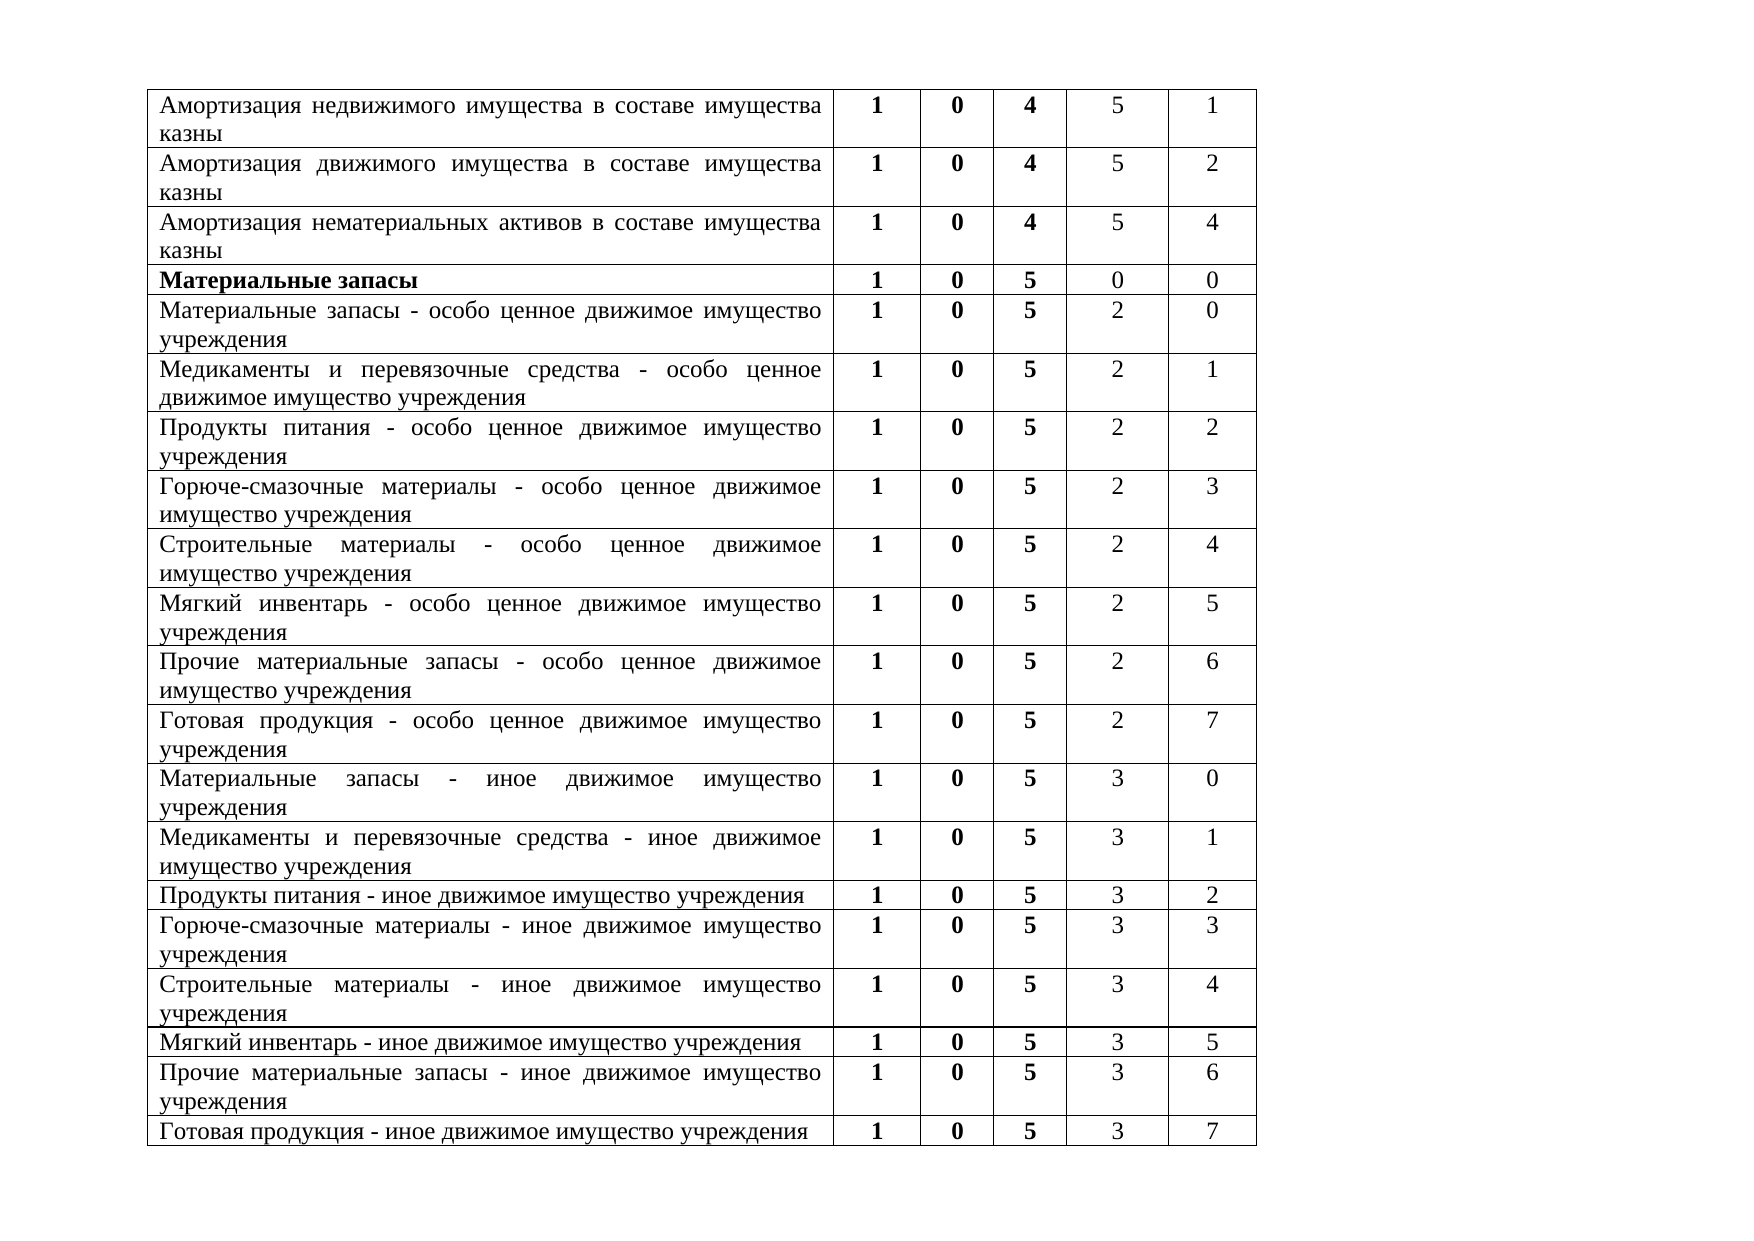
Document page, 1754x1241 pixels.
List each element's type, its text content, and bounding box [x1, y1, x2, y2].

table_cell 5 [994, 646, 1066, 704]
table_cell 5 [994, 295, 1066, 353]
table_cell 5 [994, 265, 1066, 294]
table_cell 1 [834, 881, 920, 909]
table_cell 1 [834, 265, 920, 294]
table_cell 2 [1067, 588, 1168, 645]
table_cell 3 [1067, 1057, 1168, 1115]
table_cell 1 [1169, 354, 1256, 411]
table_cell 0 [921, 910, 993, 968]
table_cell 0 [921, 588, 993, 645]
table_cell 5 [1067, 90, 1168, 147]
table_cell 6 [1169, 1057, 1256, 1115]
table_cell 5 [1169, 1028, 1256, 1056]
table_cell Мягкий инвентарь - иное движимое имущество учреждения [148, 1028, 833, 1056]
table_cell Готовая продукция - иное движимое имущество учреждения [148, 1116, 833, 1144]
table_cell 1 [834, 412, 920, 470]
table_cell 3 [1067, 969, 1168, 1026]
table_cell 5 [994, 412, 1066, 470]
table_cell 5 [994, 969, 1066, 1026]
table_cell 5 [994, 764, 1066, 821]
table_cell 0 [921, 1116, 993, 1144]
table_cell 6 [1169, 646, 1256, 704]
table_cell 0 [921, 881, 993, 909]
table_cell 2 [1067, 354, 1168, 411]
table_cell Медикаменты и перевязочные средства - особо ценное движимое имущество учреждения [148, 354, 833, 411]
table_cell 0 [921, 90, 993, 147]
table_cell 0 [1169, 265, 1256, 294]
table_cell 1 [834, 910, 920, 968]
table_cell 7 [1169, 1116, 1256, 1144]
table_cell 2 [1067, 412, 1168, 470]
table_cell Материальные запасы [148, 265, 833, 294]
table_cell Горюче-смазочные материалы - иное движимое имущество учреждения [148, 910, 833, 968]
table_cell 0 [921, 354, 993, 411]
table_cell Материальные запасы - особо ценное движимое имущество учреждения [148, 295, 833, 353]
table_cell 1 [834, 471, 920, 528]
table_cell 5 [994, 822, 1066, 879]
table_cell 2 [1169, 881, 1256, 909]
table_cell 7 [1169, 705, 1256, 762]
table_cell 2 [1067, 471, 1168, 528]
table_cell 1 [834, 705, 920, 762]
table_cell 3 [1067, 910, 1168, 968]
table_cell 4 [994, 90, 1066, 147]
table_cell 2 [1067, 529, 1168, 587]
table_cell 5 [994, 588, 1066, 645]
table_cell 0 [921, 646, 993, 704]
table_cell 5 [994, 1057, 1066, 1115]
table_cell Строительные материалы - иное движимое имущество учреждения [148, 969, 833, 1026]
table_cell 0 [1067, 265, 1168, 294]
table_cell Медикаменты и перевязочные средства - иное движимое имущество учреждения [148, 822, 833, 879]
table_cell 4 [994, 207, 1066, 264]
table_cell 5 [994, 881, 1066, 909]
table_cell 4 [994, 148, 1066, 206]
table_cell 0 [921, 148, 993, 206]
table_cell 0 [1169, 295, 1256, 353]
table_cell 4 [1169, 207, 1256, 264]
table_cell 0 [1169, 764, 1256, 821]
table_cell Мягкий инвентарь - особо ценное движимое имущество учреждения [148, 588, 833, 645]
table_cell 5 [1169, 588, 1256, 645]
table_cell Прочие материальные запасы - особо ценное движимое имущество учреждения [148, 646, 833, 704]
table_cell 1 [1169, 90, 1256, 147]
table_cell 3 [1067, 881, 1168, 909]
table_cell Горюче-смазочные материалы - особо ценное движимое имущество учреждения [148, 471, 833, 528]
table_cell 2 [1169, 412, 1256, 470]
table_cell 1 [834, 90, 920, 147]
table_cell 3 [1067, 764, 1168, 821]
table_cell 5 [994, 705, 1066, 762]
table_cell 5 [994, 471, 1066, 528]
table_cell Продукты питания - иное движимое имущество учреждения [148, 881, 833, 909]
table_cell 2 [1067, 295, 1168, 353]
table_cell 3 [1067, 1028, 1168, 1056]
table_cell 0 [921, 969, 993, 1026]
table_cell 5 [1067, 148, 1168, 206]
table_cell Амортизация недвижимого имущества в составе имущества казны [148, 90, 833, 147]
table_cell 0 [921, 764, 993, 821]
table_cell 1 [834, 529, 920, 587]
table_cell 1 [834, 1057, 920, 1115]
table_cell 1 [834, 148, 920, 206]
table_cell 1 [834, 588, 920, 645]
table_cell 0 [921, 207, 993, 264]
table_cell 3 [1067, 822, 1168, 879]
table_cell 5 [994, 1028, 1066, 1056]
table_cell Готовая продукция - особо ценное движимое имущество учреждения [148, 705, 833, 762]
table_cell 4 [1169, 529, 1256, 587]
table_cell 1 [834, 1028, 920, 1056]
table_cell 5 [994, 354, 1066, 411]
table_cell 0 [921, 822, 993, 879]
table_cell 1 [834, 822, 920, 879]
table_cell 5 [1067, 207, 1168, 264]
table_cell 1 [834, 207, 920, 264]
table_cell 0 [921, 471, 993, 528]
table_cell 1 [1169, 822, 1256, 879]
table_cell 3 [1169, 910, 1256, 968]
table_cell 0 [921, 412, 993, 470]
table_cell 0 [921, 529, 993, 587]
table_cell Материальные запасы - иное движимое имущество учреждения [148, 764, 833, 821]
table_cell 5 [994, 910, 1066, 968]
table_cell 3 [1067, 1116, 1168, 1144]
table_cell 1 [834, 1116, 920, 1144]
table_cell 1 [834, 295, 920, 353]
table_cell Амортизация движимого имущества в составе имущества казны [148, 148, 833, 206]
table_cell 1 [834, 764, 920, 821]
table_cell Продукты питания - особо ценное движимое имущество учреждения [148, 412, 833, 470]
table_cell Амортизация нематериальных активов в составе имущества казны [148, 207, 833, 264]
table_cell 1 [834, 646, 920, 704]
table_cell 0 [921, 295, 993, 353]
table_cell 5 [994, 1116, 1066, 1144]
table_cell 0 [921, 705, 993, 762]
table_cell 4 [1169, 969, 1256, 1026]
table_cell 0 [921, 1028, 993, 1056]
table_cell 1 [834, 354, 920, 411]
table_cell 2 [1067, 646, 1168, 704]
table_cell 0 [921, 265, 993, 294]
table_cell 0 [921, 1057, 993, 1115]
table_cell 2 [1169, 148, 1256, 206]
table_cell Прочие материальные запасы - иное движимое имущество учреждения [148, 1057, 833, 1115]
table_cell 1 [834, 969, 920, 1026]
table_cell Строительные материалы - особо ценное движимое имущество учреждения [148, 529, 833, 587]
table_cell 5 [994, 529, 1066, 587]
table_cell 3 [1169, 471, 1256, 528]
table_cell 2 [1067, 705, 1168, 762]
